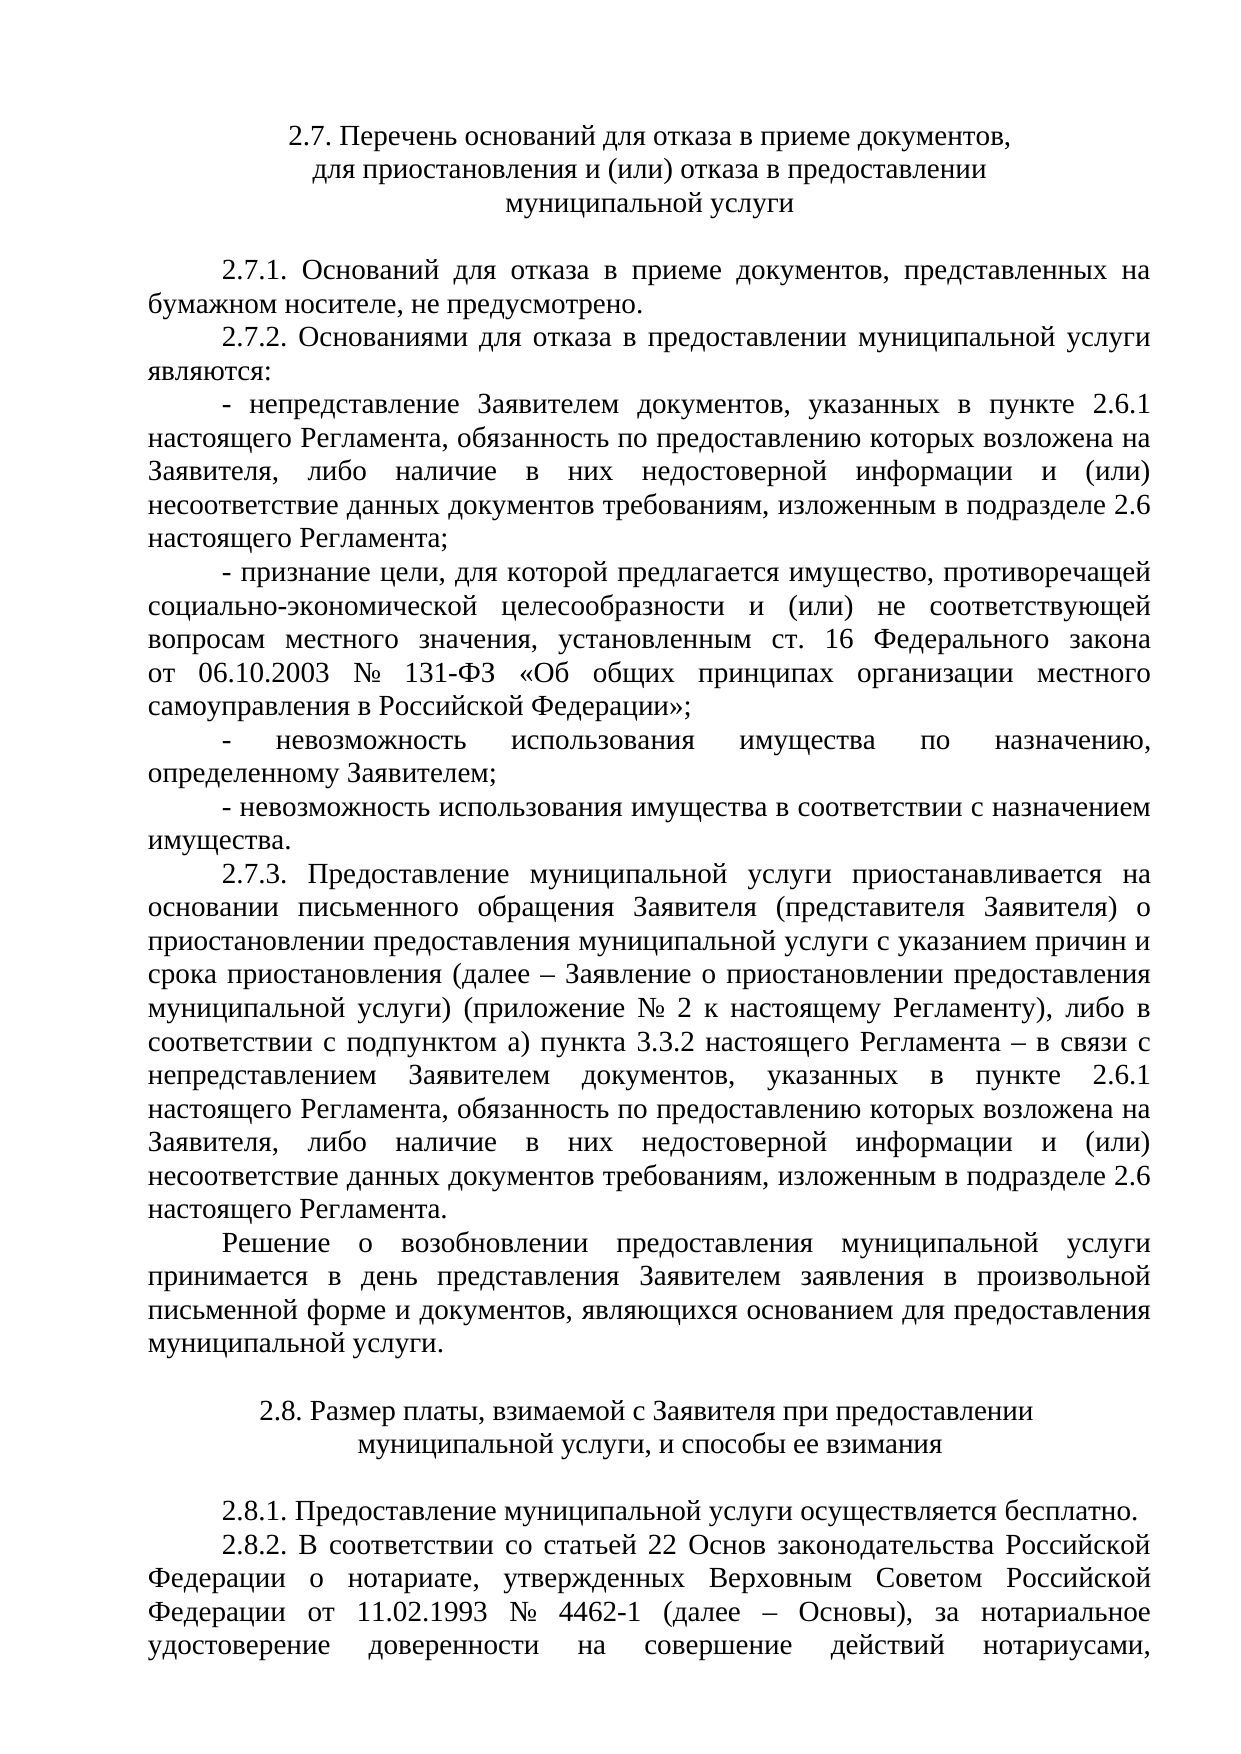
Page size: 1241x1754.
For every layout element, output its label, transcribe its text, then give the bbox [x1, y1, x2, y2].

text 2.7.3. Предоставление муниципальной услуги приостанавливается на основании письменного обращения Заявителя (представителя Заявителя) о приостановлении предоставления муниципальной услуги с указанием причин и срока приостановления (далее – Заявление о приостановлении предоставления муниципальной услуги) (приложение № 2 к настоящему Регламенту), либо в соответствии с подпунктом а) пункта 3.3.2 настоящего Регламента – в связи с непредставлением Заявителем документов, указанных в пункте 2.6.1 настоящего Регламента, обязанность по предоставлению которых возложена на Заявителя, либо наличие в них недостоверной информации и (или) несоответствие данных документов требованиям, изложенным в подразделе 2.6 настоящего Регламента. [148, 856, 1152, 1225]
text - невозможность использования имущества в соответствии с назначением имущества. [148, 789, 1152, 856]
text - непредставление Заявителем документов, указанных в пункте 2.6.1 настоящего Регламента, обязанность по предоставлению которых возложена на Заявителя, либо наличие в них недостоверной информации и (или) несоответствие данных документов требованиям, изложенным в подразделе 2.6 настоящего Регламента; [148, 386, 1152, 554]
text Решение о возобновлении предоставления муниципальной услуги принимается в день представления Заявителем заявления в произвольной письменной форме и документов, являющихся основанием для предоставления муниципальной услуги. [148, 1225, 1152, 1359]
text для приостановления и (или) отказа в предоставлении [148, 152, 1152, 185]
text 2.7.1. Оснований для отказа в приеме документов, представленных на бумажном носителе, не предусмотрено. [148, 252, 1152, 319]
text муниципальной услуги [148, 185, 1152, 219]
text 2.8.1. Предоставление муниципальной услуги осуществляется бесплатно. [148, 1493, 1152, 1527]
text - признание цели, для которой предлагается имущество, противоречащей социально-экономической целесообразности и (или) не соответствующей вопросам местного значения, установленным ст. 16 Федерального закона от 06.10.2003 № 131-ФЗ «Об общих принципах организации местного самоуправления в Российской Федерации»; [148, 554, 1152, 722]
text 2.7.2. Основаниями для отказа в предоставлении муниципальной услуги являются: [148, 319, 1152, 386]
text 2.7. Перечень оснований для отказа в приеме документов, [148, 118, 1152, 152]
text - невозможность использования имущества по назначению, определенному Заявителем; [148, 722, 1152, 789]
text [148, 1527, 1152, 1661]
text 2.8. Размер платы, взимаемой с Заявителя при предоставлении муниципальной услуги, и способы ее взимания [148, 1393, 1152, 1460]
